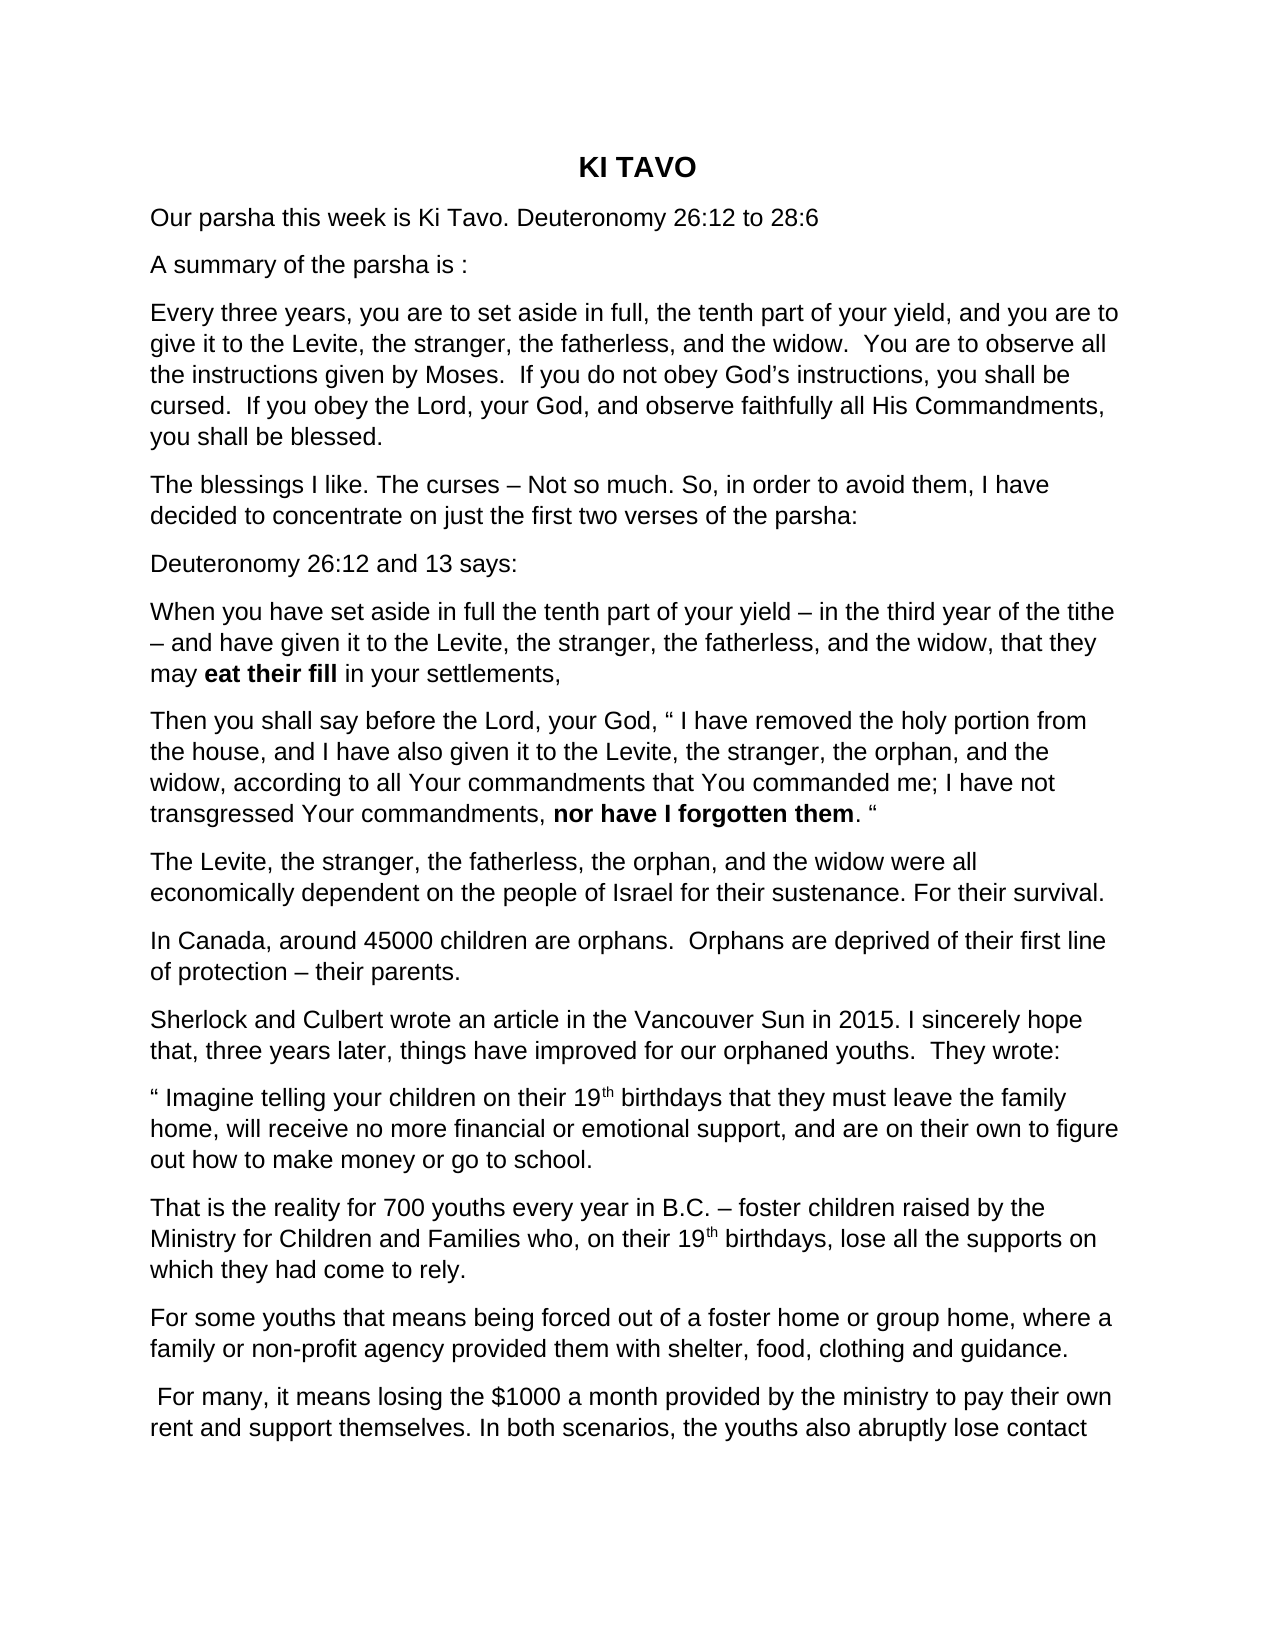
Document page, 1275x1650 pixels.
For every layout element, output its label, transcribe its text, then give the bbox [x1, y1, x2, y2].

text Sherlock and Culbert wrote an article in the Vancouver Sun in 2015. I sincerely hope that, three years later, things have improved for our orphaned youths. They wrote: [150, 1005, 1125, 1064]
text When you have set aside in full the tenth part of your yield – in the third year of the tithe – and have given it to the Levite, the stranger, the fatherless, and the widow, that they may eat their fill in your settlements, [150, 597, 1125, 687]
text The Levite, the stranger, the fatherless, the orphan, and the widow were all economically dependent on the people of Israel for their sustenance. For their survival. [150, 847, 1125, 907]
text Our parsha this week is Ki Tavo. Deuteronomy 26:12 to 28:6 [150, 203, 1125, 232]
text “ Imagine telling your children on their 19th birthdays that they must leave the family home, will receive no more financial or emotional support, and are on their own to figure out how to make money or go to school. [150, 1083, 1125, 1174]
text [150, 1382, 1125, 1442]
text A summary of the parsha is : [150, 251, 1125, 279]
text The blessings I like. The curses – Not so much. So, in order to avoid them, I have decided to concentrate on just the first two verses of the parsha: [150, 470, 1125, 530]
text Deuteronomy 26:12 and 13 says: [150, 549, 1125, 578]
text That is the reality for 700 youths every year in B.C. – foster children raised by the Ministry for Children and Families who, on their 19th birthdays, lose all the supports on which they had come to rely. [150, 1193, 1125, 1284]
text In Canada, around 45000 children are orphans. Orphans are deprived of their first line of protection – their parents. [150, 926, 1125, 986]
text Every three years, you are to set aside in full, the tenth part of your yield, and you are to give it to the Levite, the stranger, the fatherless, and the widow. You are to observe all the instructions given by Moses. If you do not obey God’s instructions, you shall be cursed. If you obey the Lord, your God, and observe faithfully all His Commandments, you shall be blessed. [150, 298, 1125, 451]
text For some youths that means being forced out of a foster home or group home, where a family or non-profit agency provided them with shelter, food, clothing and guidance. [150, 1303, 1125, 1363]
text KI TAVO [150, 150, 1125, 183]
text Then you shall say before the Lord, your God, “ I have removed the holy portion from the house, and I have also given it to the Levite, the stranger, the orphan, and the widow, according to all Your commandments that You commanded me; I have not transgressed Your commandments, nor have I forgotten them. “ [150, 706, 1125, 828]
